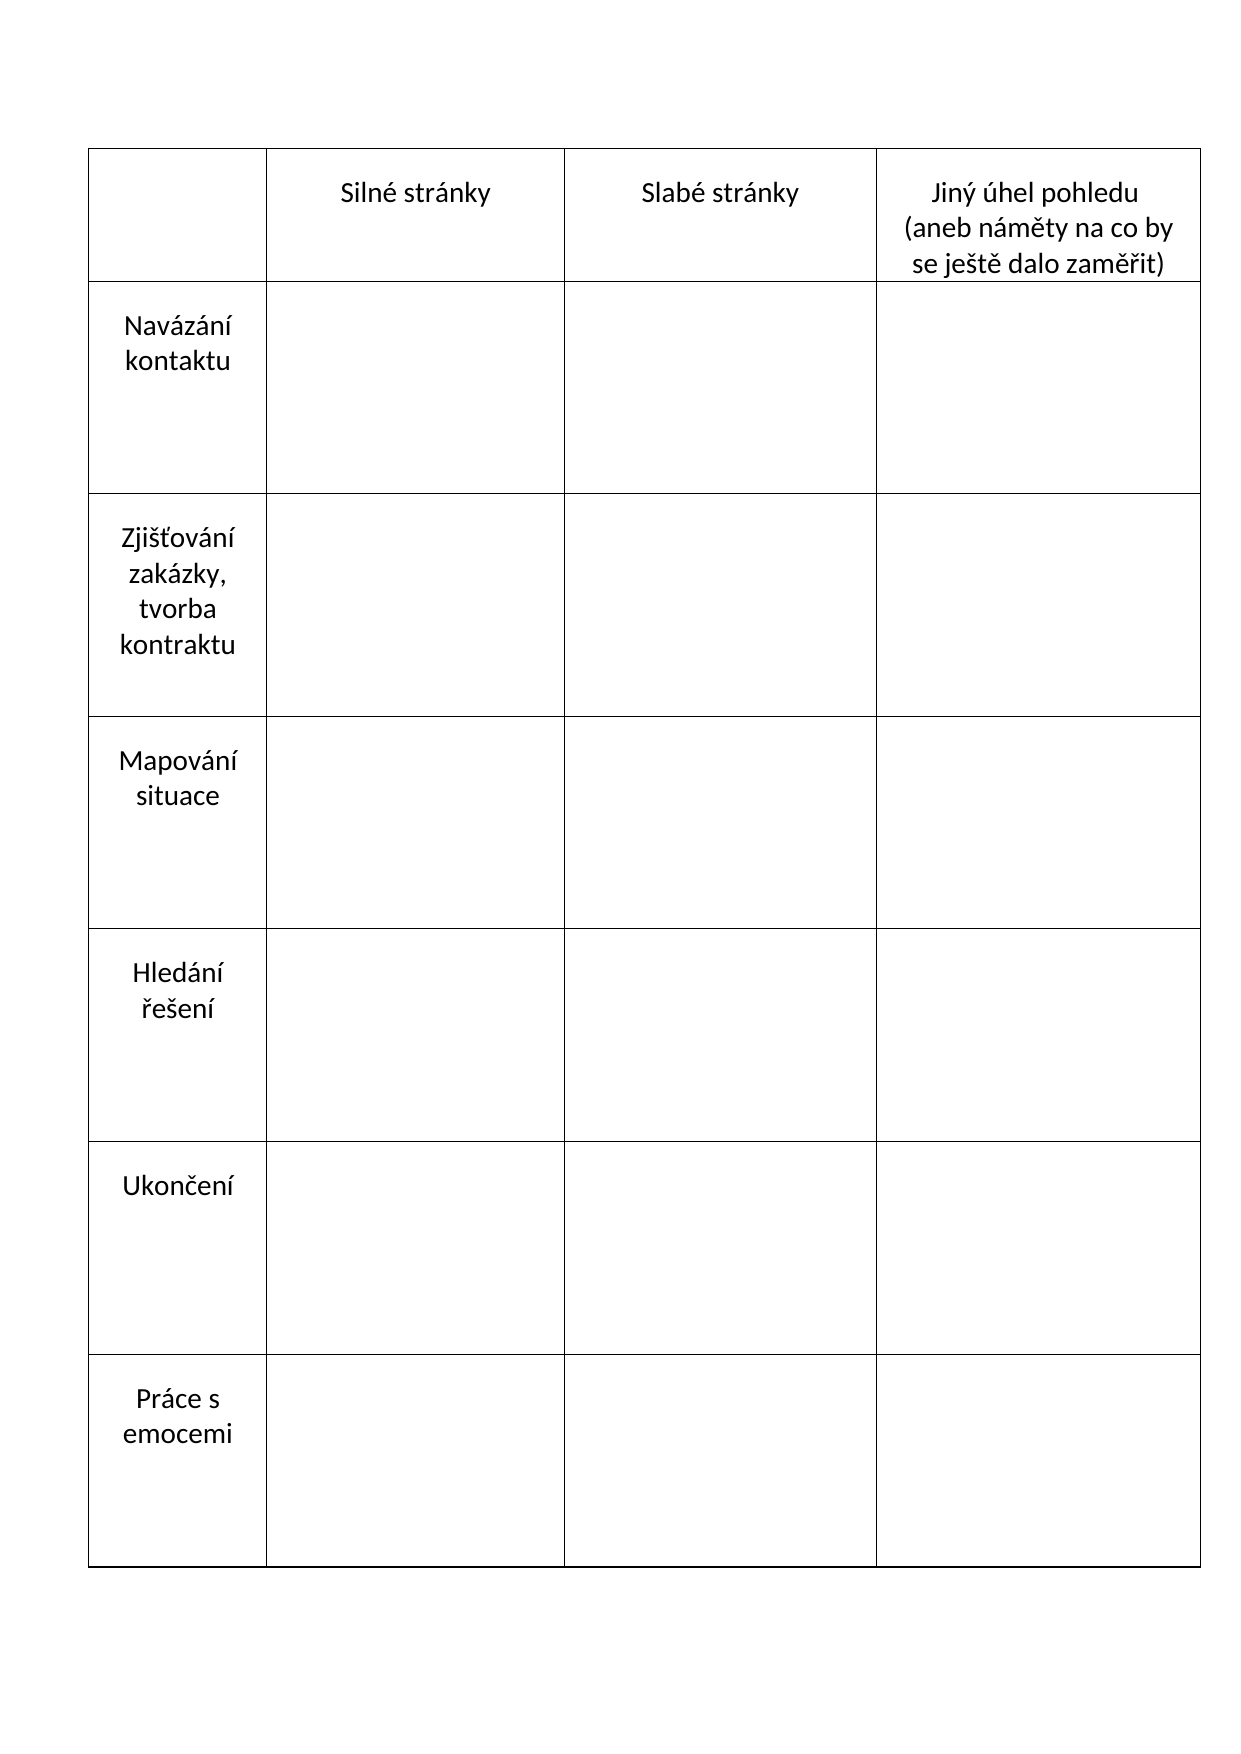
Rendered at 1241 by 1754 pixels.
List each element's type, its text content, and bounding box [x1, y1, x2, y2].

table_header Jiný úhel pohledu (aneb náměty na co by se ještě dalo zaměřit) [877, 149, 1200, 281]
table_cell [877, 1142, 1200, 1354]
table_cell Mapování situace [89, 717, 266, 928]
table_cell [565, 494, 876, 716]
table_header Slabé stránky [565, 149, 876, 281]
table_cell [565, 282, 876, 493]
table_cell [565, 1142, 876, 1354]
table_cell Ukončení [89, 1142, 266, 1354]
table_cell Práce s emocemi [89, 1355, 266, 1566]
table_cell [565, 929, 876, 1141]
table_cell [877, 494, 1200, 716]
table_cell [877, 282, 1200, 493]
table_cell [877, 717, 1200, 928]
table_cell [267, 1142, 564, 1354]
table_cell [877, 929, 1200, 1141]
table_header [89, 149, 266, 281]
table_cell [267, 929, 564, 1141]
table_cell Hledání řešení [89, 929, 266, 1141]
table_cell Zjišťování zakázky, tvorba kontraktu [89, 494, 266, 716]
table_header Silné stránky [267, 149, 564, 281]
table_cell [565, 1355, 876, 1566]
table_cell [877, 1355, 1200, 1566]
table_cell [267, 282, 564, 493]
table_cell [267, 717, 564, 928]
table_cell Navázání kontaktu [89, 282, 266, 493]
table_cell [565, 717, 876, 928]
table_cell [267, 1355, 564, 1566]
table_cell [267, 494, 564, 716]
